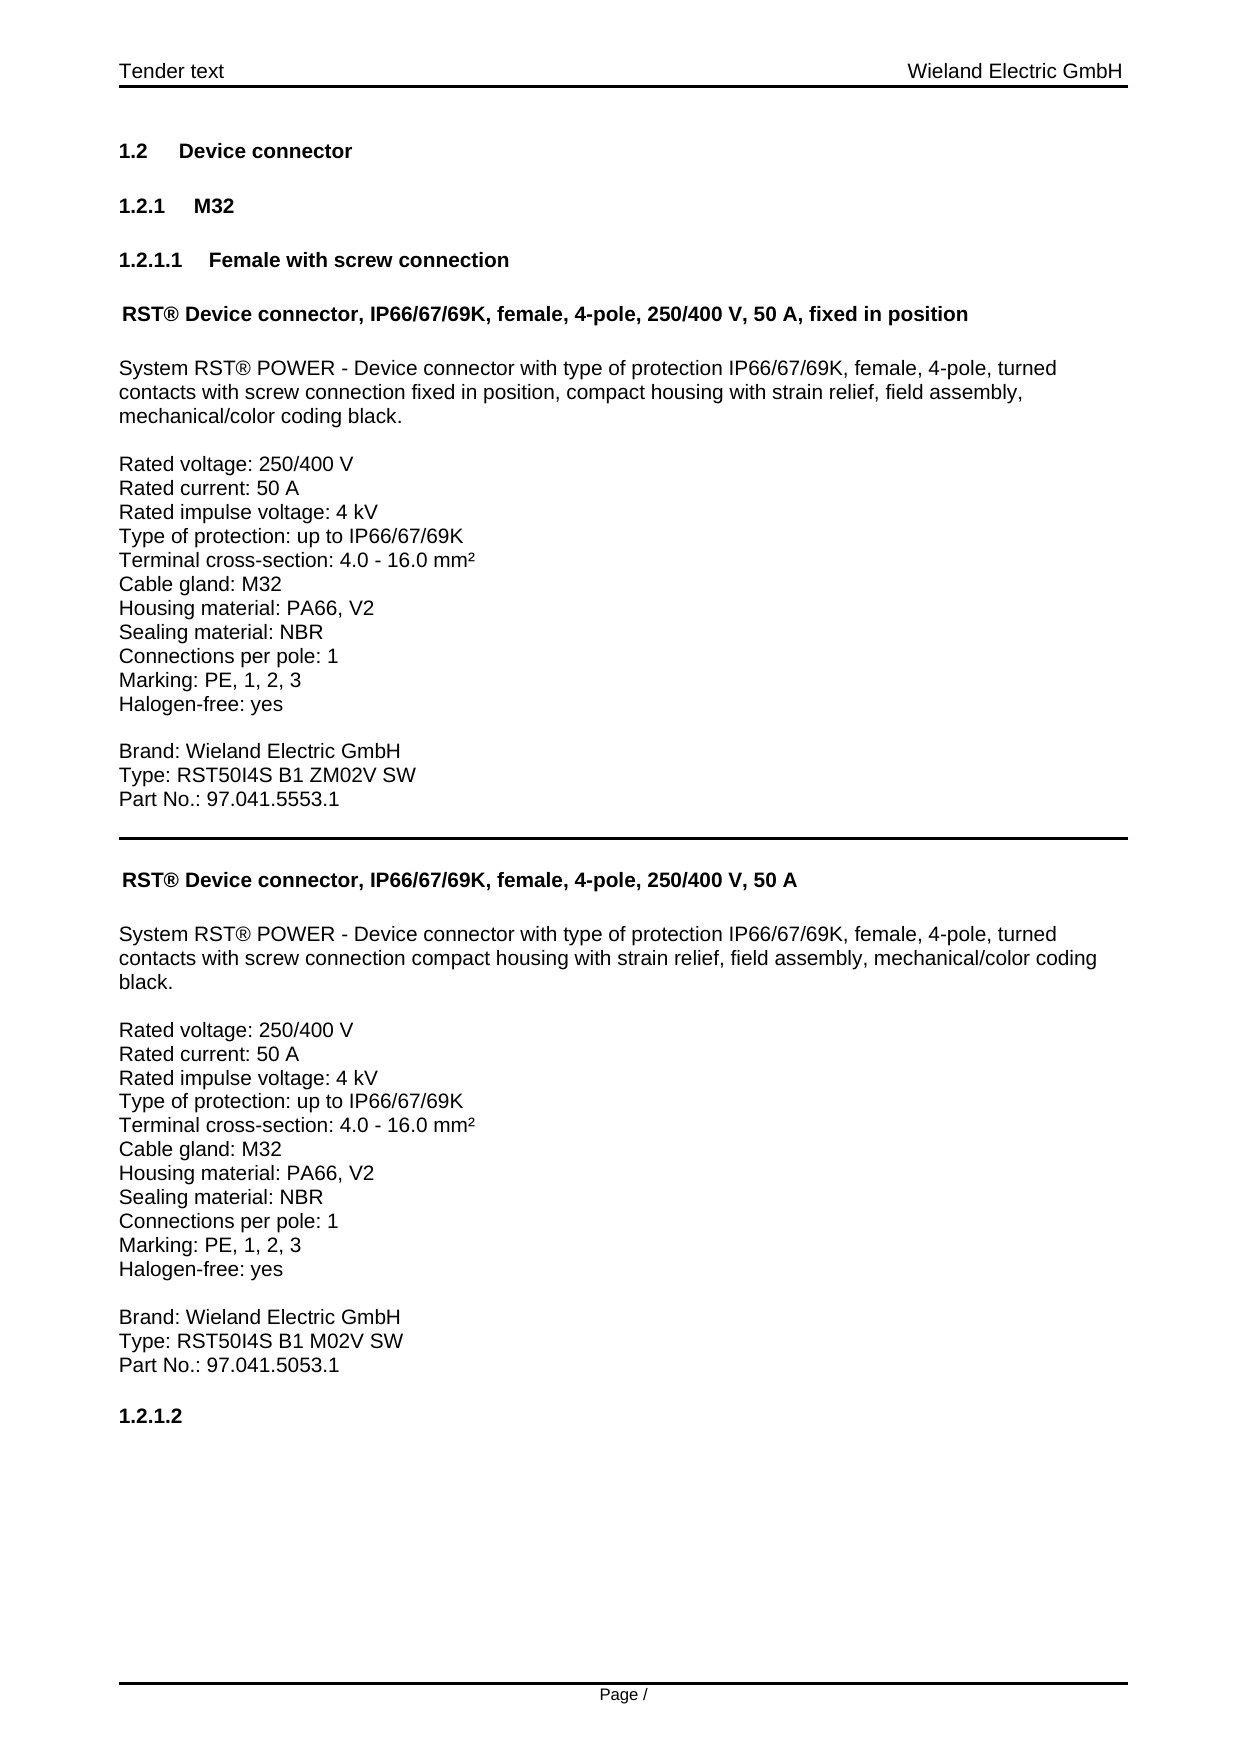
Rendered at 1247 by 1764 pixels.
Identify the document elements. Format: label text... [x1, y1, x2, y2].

text Terminal cross-section: 4.0 - 16.0 mm² [119, 1113, 1128, 1137]
text Type: RST50I4S B1 M02V SW [119, 1329, 1128, 1353]
text RST® Device connector, IP66/67/69K, female, 4-pole, 250/400 V, 50 A [122, 867, 1125, 891]
text Rated current: 50 A [119, 1041, 1128, 1065]
text Part No.: 97.041.5553.1 [119, 787, 1128, 811]
list Device connector [119, 139, 1125, 163]
list M32 [119, 193, 1125, 217]
text Marking: PE, 1, 2, 3 [119, 667, 1128, 691]
text Housing material: PA66, V2 [119, 1161, 1128, 1185]
text Rated voltage: 250/400 V [119, 1017, 1128, 1041]
text Sealing material: NBR [119, 619, 1128, 643]
text Marking: PE, 1, 2, 3 [119, 1233, 1128, 1257]
text Halogen-free: yes [119, 1257, 1128, 1281]
text Halogen-free: yes [119, 691, 1128, 715]
text Sealing material: NBR [119, 1185, 1128, 1209]
text Rated impulse voltage: 4 kV [119, 500, 1128, 524]
text Terminal cross-section: 4.0 - 16.0 mm² [119, 548, 1128, 572]
text Cable gland: M32 [119, 1137, 1128, 1161]
text System RST® POWER - Device connector with type of protection IP66/67/69K, female, 4-pole, turned contacts with screw connection compact housing with strain relief, field assembly, mechanical/color coding black. [119, 922, 1128, 993]
text Rated impulse voltage: 4 kV [119, 1065, 1128, 1089]
text Housing material: PA66, V2 [119, 596, 1128, 619]
text System RST® POWER - Device connector with type of protection IP66/67/69K, female, 4-pole, turned contacts with screw connection fixed in position, compact housing with strain relief, field assembly, mechanical/color coding black. [119, 356, 1128, 428]
list Female with screw connection [119, 248, 1125, 272]
text Brand: Wieland Electric GmbH [119, 1305, 1128, 1329]
text Connections per pole: 1 [119, 643, 1128, 667]
text Rated current: 50 A [119, 476, 1128, 500]
text Cable gland: M32 [119, 572, 1128, 596]
text Part No.: 97.041.5053.1 [119, 1353, 1128, 1377]
text RST® Device connector, IP66/67/69K, female, 4-pole, 250/400 V, 50 A, fixed in position [122, 302, 1125, 326]
text Rated voltage: 250/400 V [119, 452, 1128, 476]
text Type: RST50I4S B1 ZM02V SW [119, 763, 1128, 787]
text Type of protection: up to IP66/67/69K [119, 1089, 1128, 1113]
text Brand: Wieland Electric GmbH [119, 739, 1128, 763]
text Type of protection: up to IP66/67/69K [119, 524, 1128, 548]
text Connections per pole: 1 [119, 1209, 1128, 1233]
